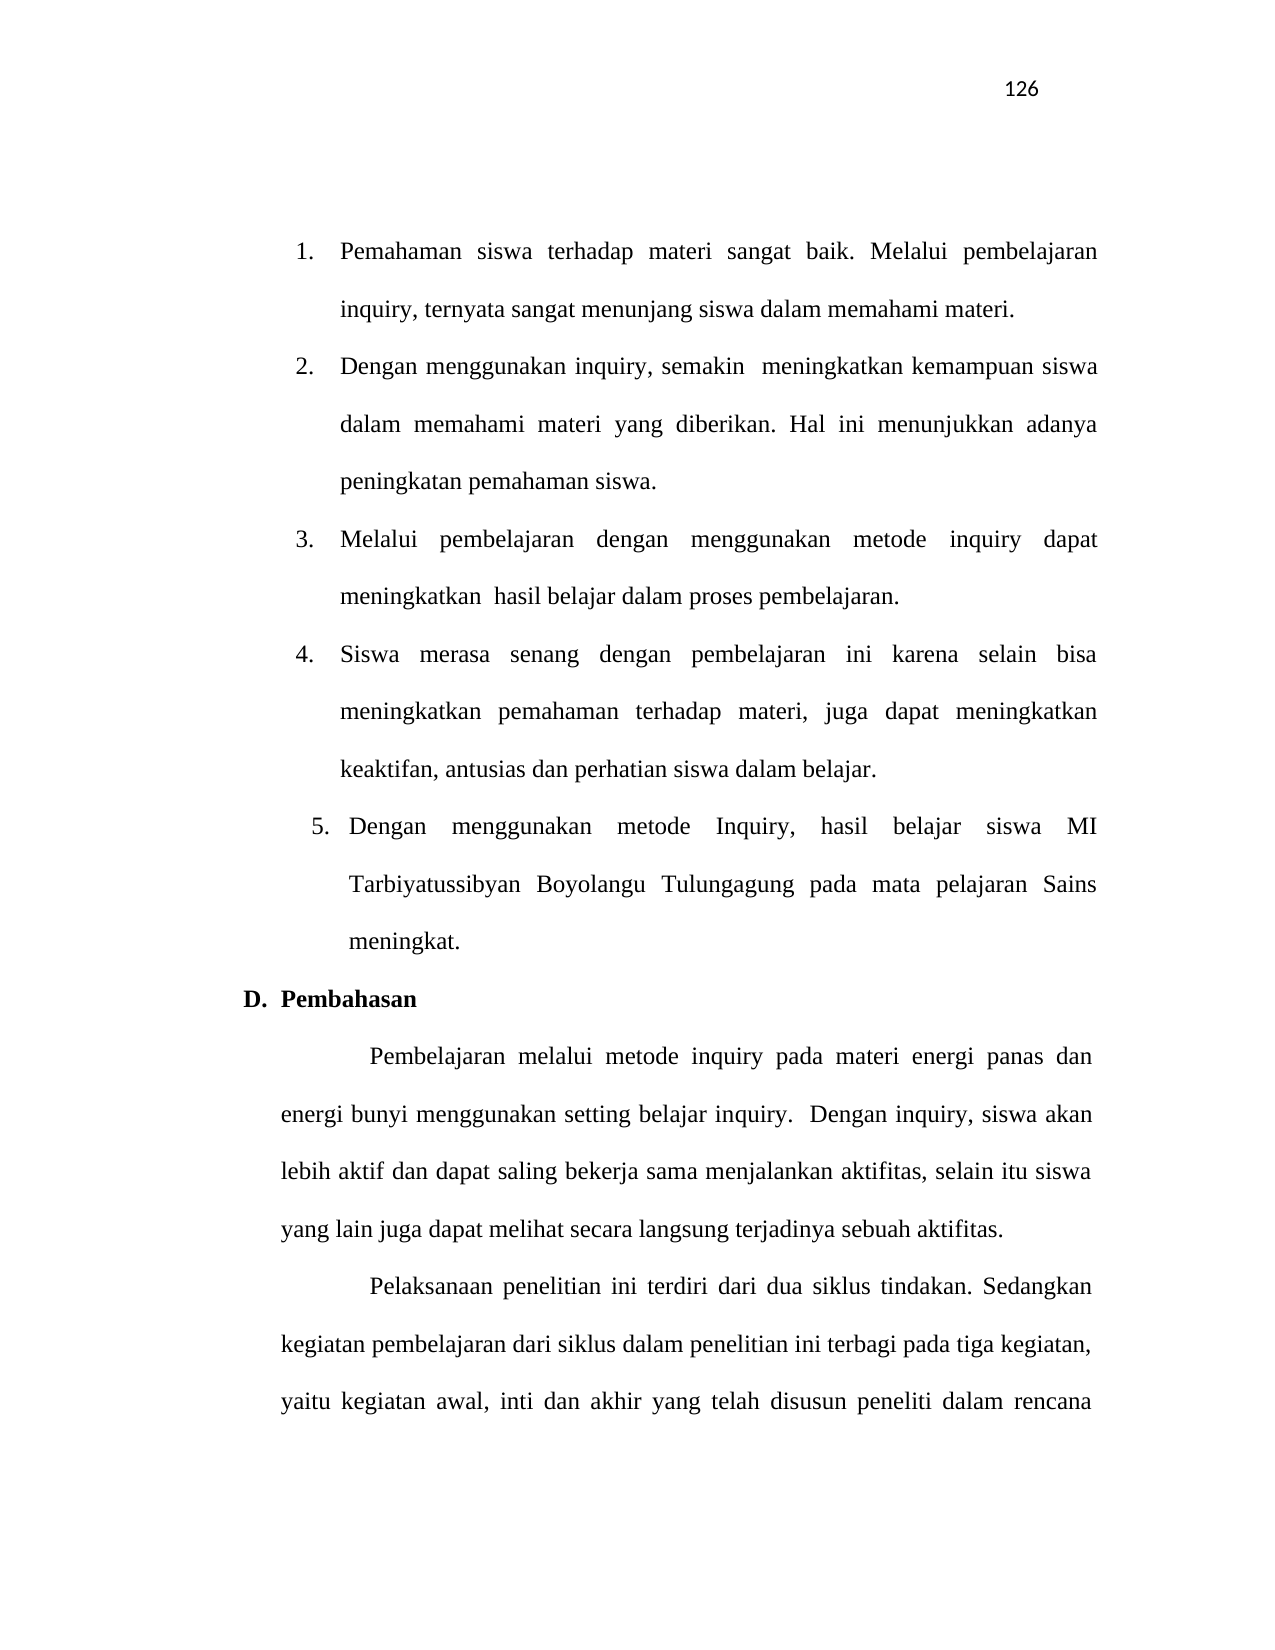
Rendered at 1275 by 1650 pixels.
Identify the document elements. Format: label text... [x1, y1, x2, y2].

list Melalui pembelajaran dengan menggunakan metode inquiry dapat meningkatkan hasil belajar dalam proses pembelajaran. [295, 524, 1098, 610]
list Dengan menggunakan inquiry, semakin meningkatkan kemampuan siswa dalam memahami materi yang diberikan. Hal ini menunjukkan adanya peningkatan pemahaman siswa. [295, 351, 1098, 495]
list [281, 1271, 1092, 1415]
list Pemahaman siswa terhadap materi sangat baik. Melalui pembelajaran inquiry, ternyata sangat menunjang siswa dalam memahami materi. [295, 236, 1098, 322]
list Pembelajaran melalui metode inquiry pada materi energi panas dan energi bunyi menggunakan setting belajar inquiry. Dengan inquiry, siswa akan lebih aktif dan dapat saling bekerja sama menjalankan aktifitas, selain itu siswa yang lain juga dapat melihat secara langsung terjadinya sebuah aktifitas. [281, 1041, 1092, 1242]
list Siswa merasa senang dengan pembelajaran ini karena selain bisa meningkatkan pemahaman terhadap materi, juga dapat meningkatkan keaktifan, antusias dan perhatian siswa dalam belajar. [295, 639, 1098, 782]
list Pembahasan [243, 984, 1098, 1012]
list Dengan menggunakan metode Inquiry, hasil belajar siswa MI Tarbiyatussibyan Boyolangu Tulungagung pada mata pelajaran Sains meningkat. [311, 811, 1098, 955]
